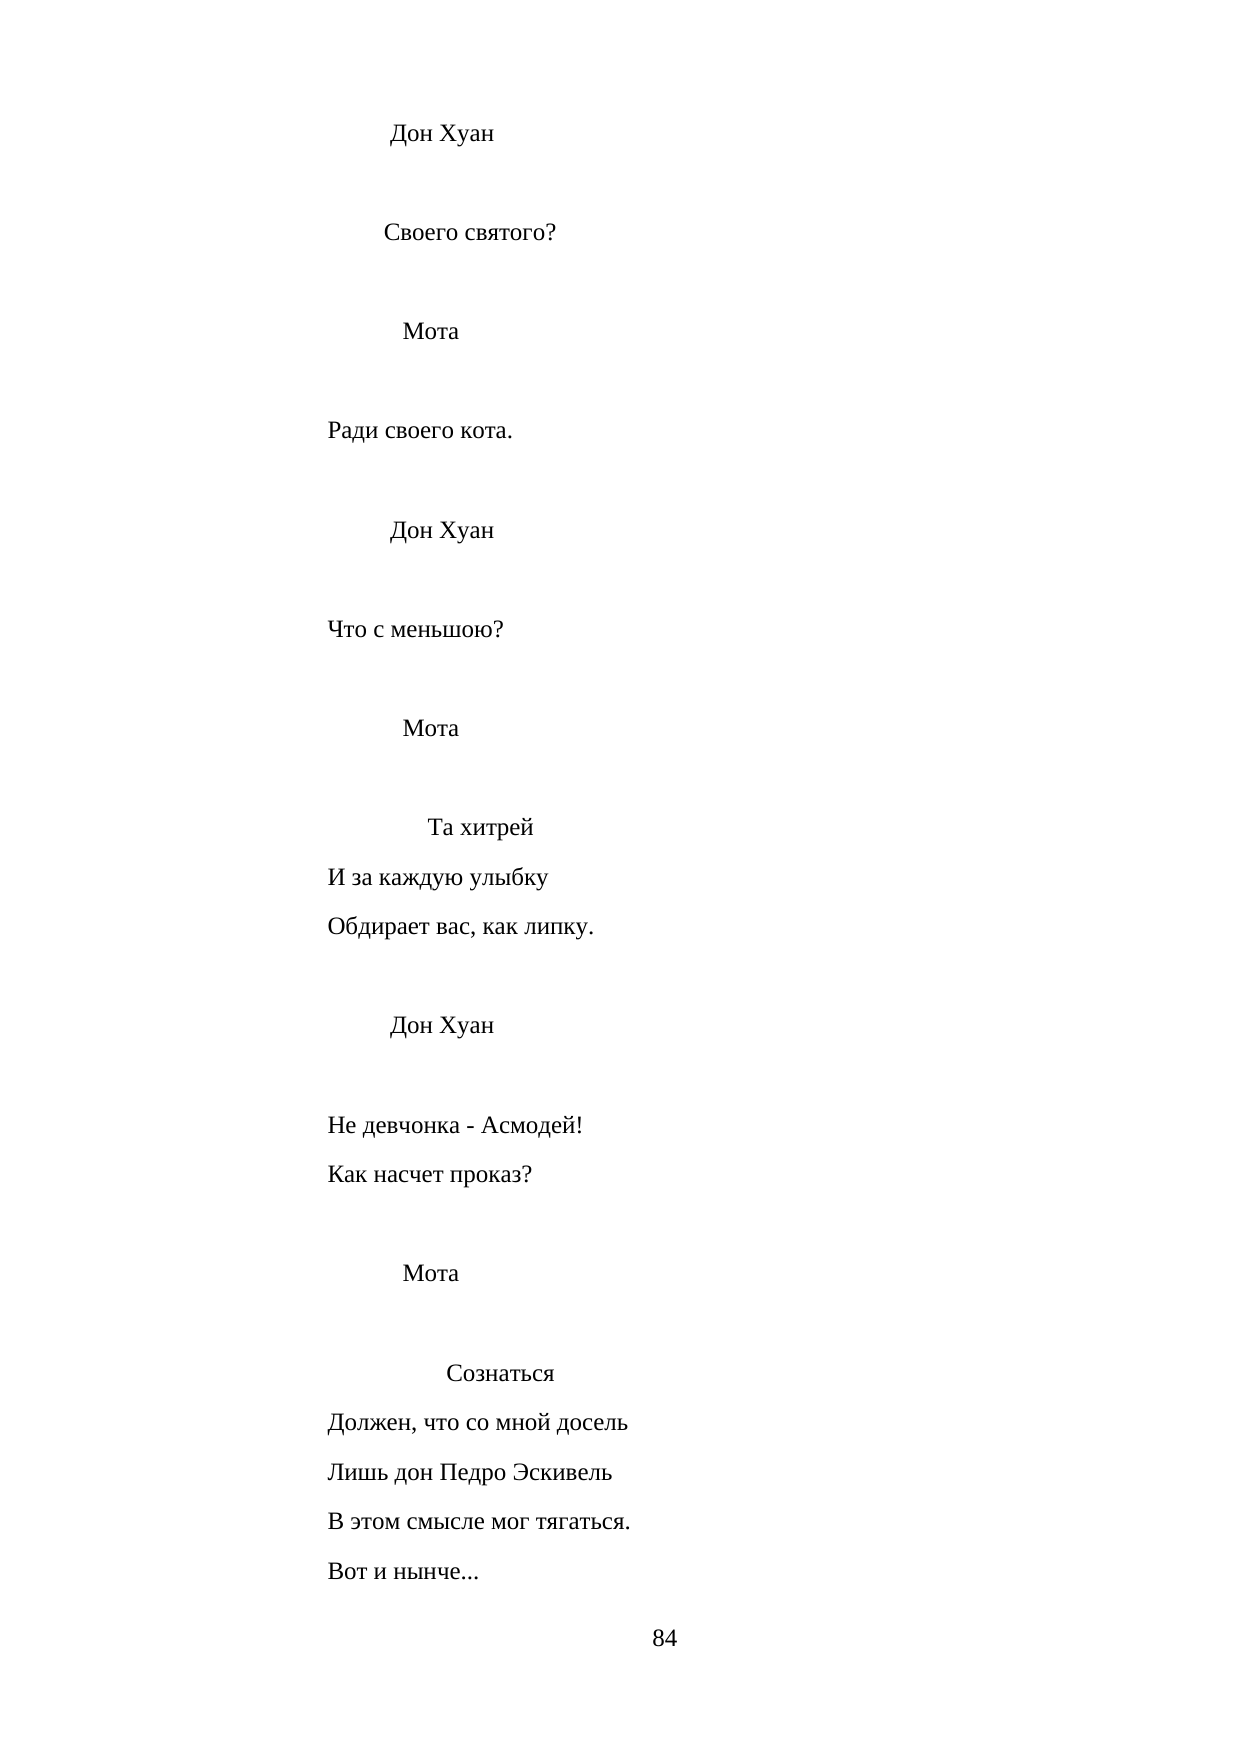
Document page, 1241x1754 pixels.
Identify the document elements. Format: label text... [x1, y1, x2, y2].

text Обдирает вас, как липку. [177, 911, 1152, 940]
text Как насчет проказ? [177, 1159, 1152, 1188]
text Не девчонка - Асмодей! [177, 1110, 1152, 1138]
text Своего святого? [177, 217, 1152, 246]
text Та хитрей [177, 812, 1152, 841]
text Mота [177, 316, 1152, 345]
text Сознаться [177, 1358, 1152, 1386]
text Вот и нынче... [177, 1556, 1152, 1585]
text Дон Хуан [177, 1011, 1152, 1039]
text Мота [177, 713, 1152, 742]
text Мота [177, 1258, 1152, 1287]
text Что с меньшою? [177, 614, 1152, 643]
text В этом смысле мог тягаться. [177, 1506, 1152, 1535]
text Дон Хуан [177, 118, 1152, 147]
text Лишь дон Педро Эскивель [177, 1457, 1152, 1486]
text Дон Хуан [177, 515, 1152, 543]
text И за каждую улыбку [177, 862, 1152, 891]
text Должен, что со мной досель [177, 1407, 1152, 1436]
text Ради своего кота. [177, 416, 1152, 444]
